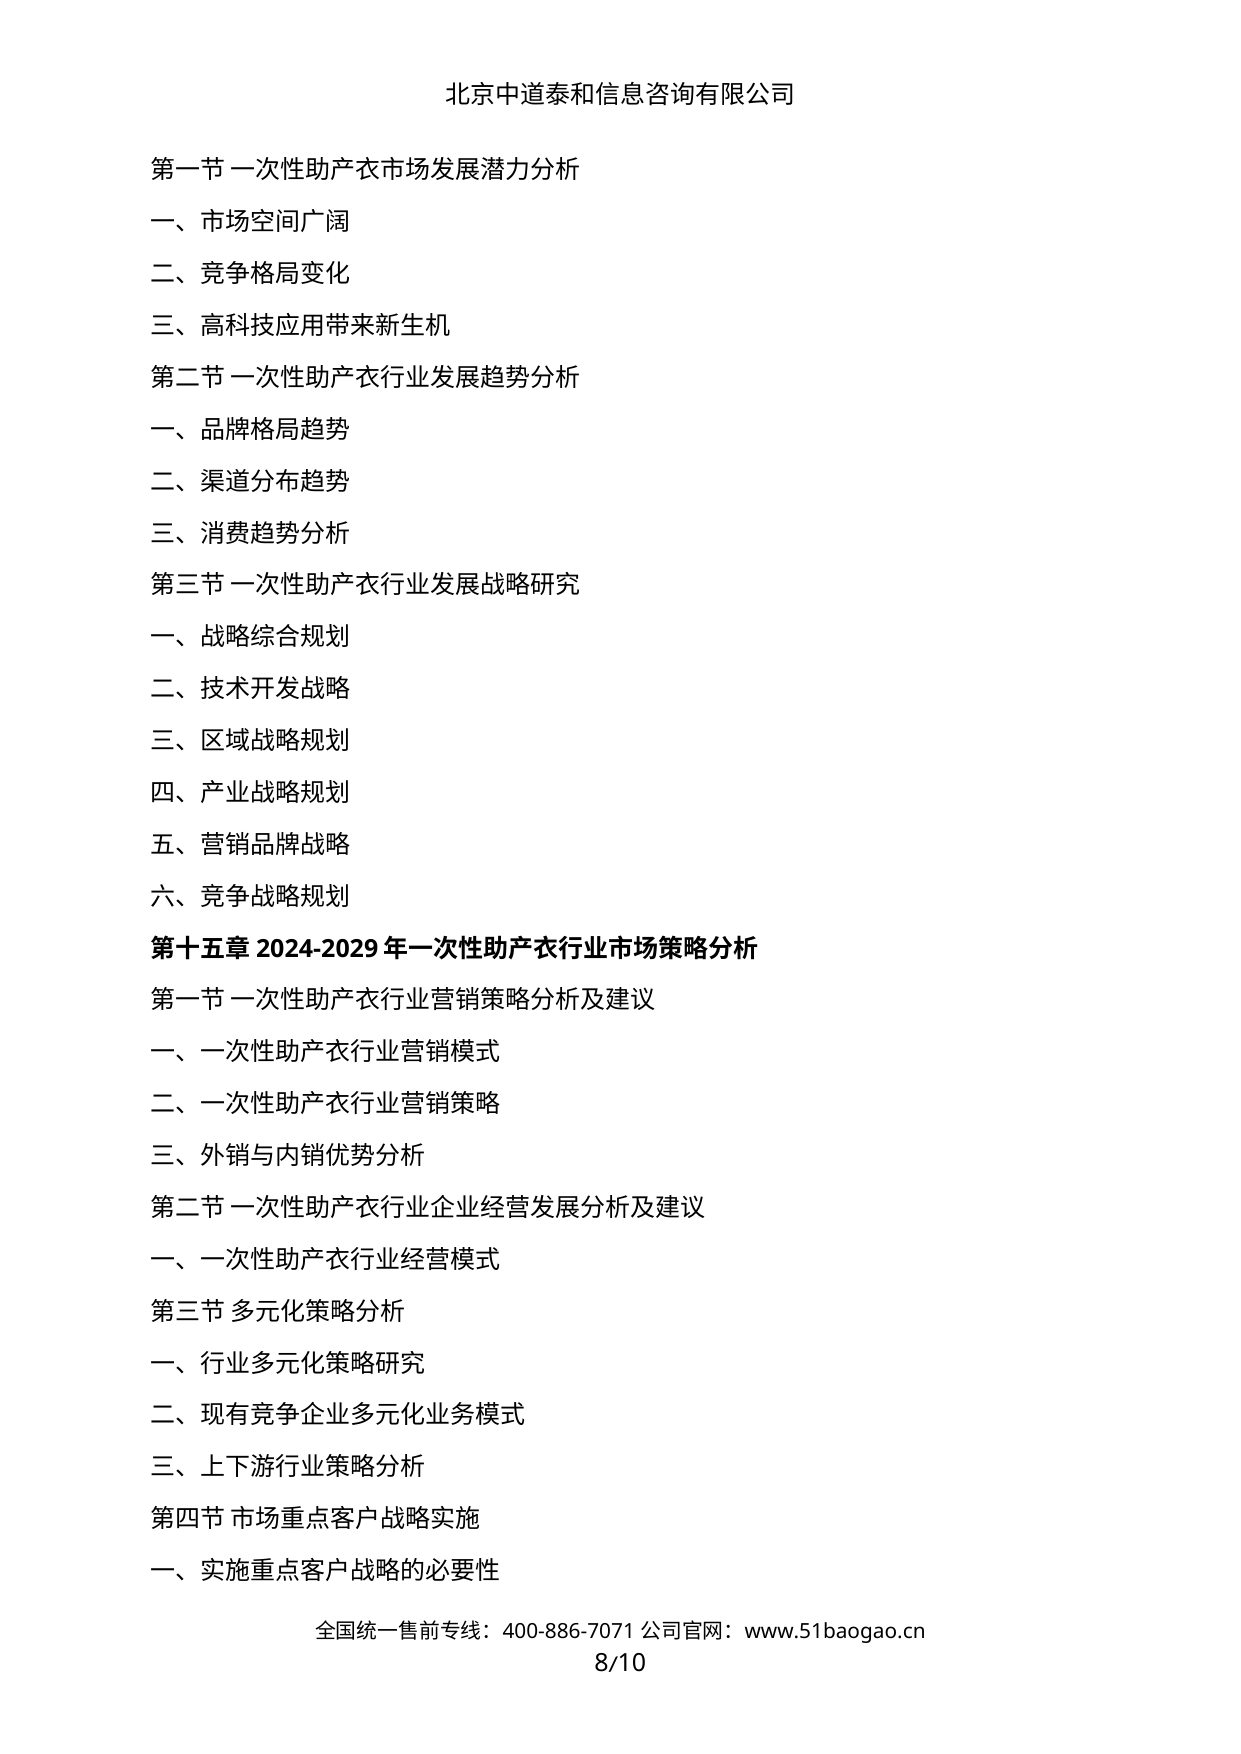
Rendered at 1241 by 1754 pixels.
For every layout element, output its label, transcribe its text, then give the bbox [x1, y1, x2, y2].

text 第二节 一次性助产衣行业企业经营发展分析及建议 [150, 1187, 1090, 1224]
text 第四节 市场重点客户战略实施 [150, 1499, 1090, 1535]
text 第十五章 2024-2029年一次性助产衣行业市场策略分析 [150, 928, 1090, 964]
text 第一节 一次性助产衣市场发展潜力分析 [150, 150, 1090, 186]
text 第一节 一次性助产衣行业营销策略分析及建议 [150, 980, 1090, 1016]
text 二、一次性助产衣行业营销策略 [150, 1084, 1090, 1120]
text 一、战略综合规划 [150, 617, 1090, 653]
text 二、渠道分布趋势 [150, 461, 1090, 497]
text 三、外销与内销优势分析 [150, 1136, 1090, 1172]
text 二、现有竞争企业多元化业务模式 [150, 1395, 1090, 1431]
text 一、一次性助产衣行业经营模式 [150, 1239, 1090, 1276]
text 四、产业战略规划 [150, 772, 1090, 809]
text 二、竞争格局变化 [150, 254, 1090, 290]
text 第二节 一次性助产衣行业发展趋势分析 [150, 357, 1090, 394]
text 六、竞争战略规划 [150, 876, 1090, 912]
text 三、上下游行业策略分析 [150, 1447, 1090, 1483]
text 一、行业多元化策略研究 [150, 1343, 1090, 1379]
text 一、市场空间广阔 [150, 202, 1090, 238]
text 三、区域战略规划 [150, 721, 1090, 757]
text 三、消费趋势分析 [150, 513, 1090, 549]
text 一、一次性助产衣行业营销模式 [150, 1032, 1090, 1068]
text 第三节 多元化策略分析 [150, 1291, 1090, 1327]
text 二、技术开发战略 [150, 669, 1090, 705]
text 一、品牌格局趋势 [150, 409, 1090, 446]
text 第三节 一次性助产衣行业发展战略研究 [150, 565, 1090, 601]
text 一、实施重点客户战略的必要性 [150, 1551, 1090, 1587]
text 五、营销品牌战略 [150, 824, 1090, 861]
text 三、高科技应用带来新生机 [150, 306, 1090, 342]
